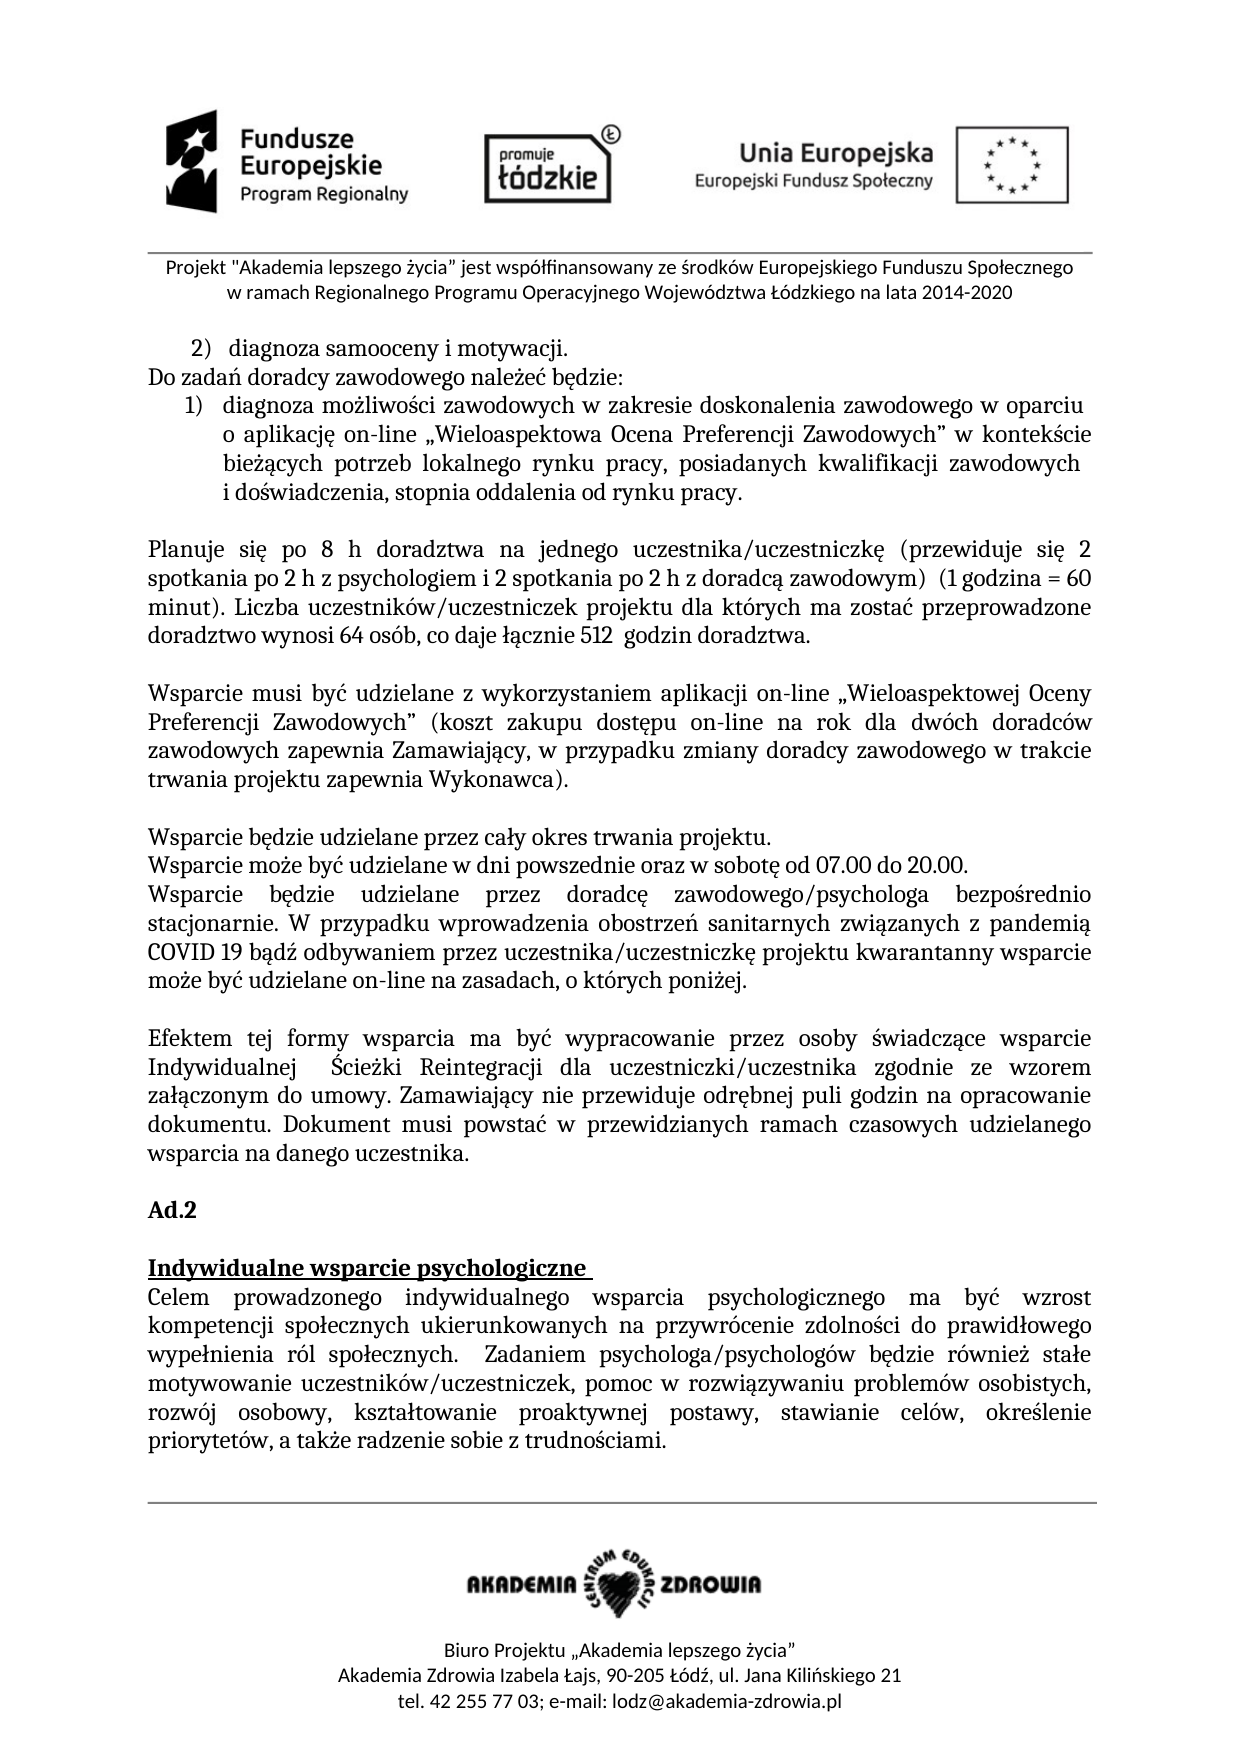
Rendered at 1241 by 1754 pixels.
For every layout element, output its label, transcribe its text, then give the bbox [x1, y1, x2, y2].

picture [462, 1536, 771, 1633]
text Ad.2 [148, 1196, 1092, 1225]
list diagnoza możliwości zawodowych w zakresie doskonalenia zawodowego w oparciu o aplikację on-line „Wieloaspektowa Ocena Preferencji Zawodowych” w kontekście bieżących potrzeb lokalnego rynku pracy, posiadanych kwalifikacji zawodowych i doświadczenia, stopnia oddalenia od rynku pracy. [185, 391, 1092, 506]
text Wsparcie musi być udzielane z wykorzystaniem aplikacji on-line „Wieloaspektowej Oceny Preferencji Zawodowych” (koszt zakupu dostępu on-line na rok dla dwóch doradców zawodowych zapewnia Zamawiający, w przypadku zmiany doradcy zawodowego w trakcie trwania projektu zapewnia Wykonawca). [148, 679, 1092, 794]
picture [147, 73, 1084, 252]
text Wsparcie może być udzielane w dni powszednie oraz w sobotę od 07.00 do 20.00. [148, 851, 1092, 880]
list diagnoza samooceny i motywacji. [191, 334, 1092, 363]
text Do zadań doradcy zawodowego należeć będzie: [148, 363, 1092, 391]
text Wsparcie będzie udzielane przez cały okres trwania projektu. [148, 823, 1092, 851]
text Celem prowadzonego indywidualnego wsparcia psychologicznego ma być wzrost kompetencji społecznych ukierunkowanych na przywrócenie zdolności do prawidłowego wypełnienia ról społecznych. Zadaniem psychologa/psychologów będzie również stałe motywowanie uczestników/uczestniczek, pomoc w rozwiązywaniu problemów osobistych, rozwój osobowy, kształtowanie proaktywnej postawy, stawianie celów, określenie priorytetów, a także radzenie sobie z trudnościami. [148, 1283, 1092, 1455]
text Efektem tej formy wsparcia ma być wypracowanie przez osoby świadczące wsparcie Indywidualnej Ścieżki Reintegracji dla uczestniczki/uczestnika zgodnie ze wzorem załączonym do umowy. Zamawiający nie przewiduje odrębnej puli godzin na opracowanie dokumentu. Dokument musi powstać w przewidzianych ramach czasowych udzielanego wsparcia na danego uczestnika. [148, 1024, 1092, 1168]
text Indywidualne wsparcie psychologiczne [148, 1254, 1092, 1283]
text Wsparcie będzie udzielane przez doradcę zawodowego/psychologa bezpośrednio stacjonarnie. W przypadku wprowadzenia obostrzeń sanitarnych związanych z pandemią COVID 19 bądź odbywaniem przez uczestnika/uczestniczkę projektu kwarantanny wsparcie może być udzielane on-line na zasadach, o których poniżej. [148, 880, 1092, 995]
text Planuje się po 8 h doradztwa na jednego uczestnika/uczestniczkę (przewiduje się 2 spotkania po 2 h z psychologiem i 2 spotkania po 2 h z doradcą zawodowym) (1 godzina = 60 minut). Liczba uczestników/uczestniczek projektu dla których ma zostać przeprowadzone doradztwo wynosi 64 osób, co daje łącznie 512 godzin doradztwa. [148, 535, 1092, 650]
